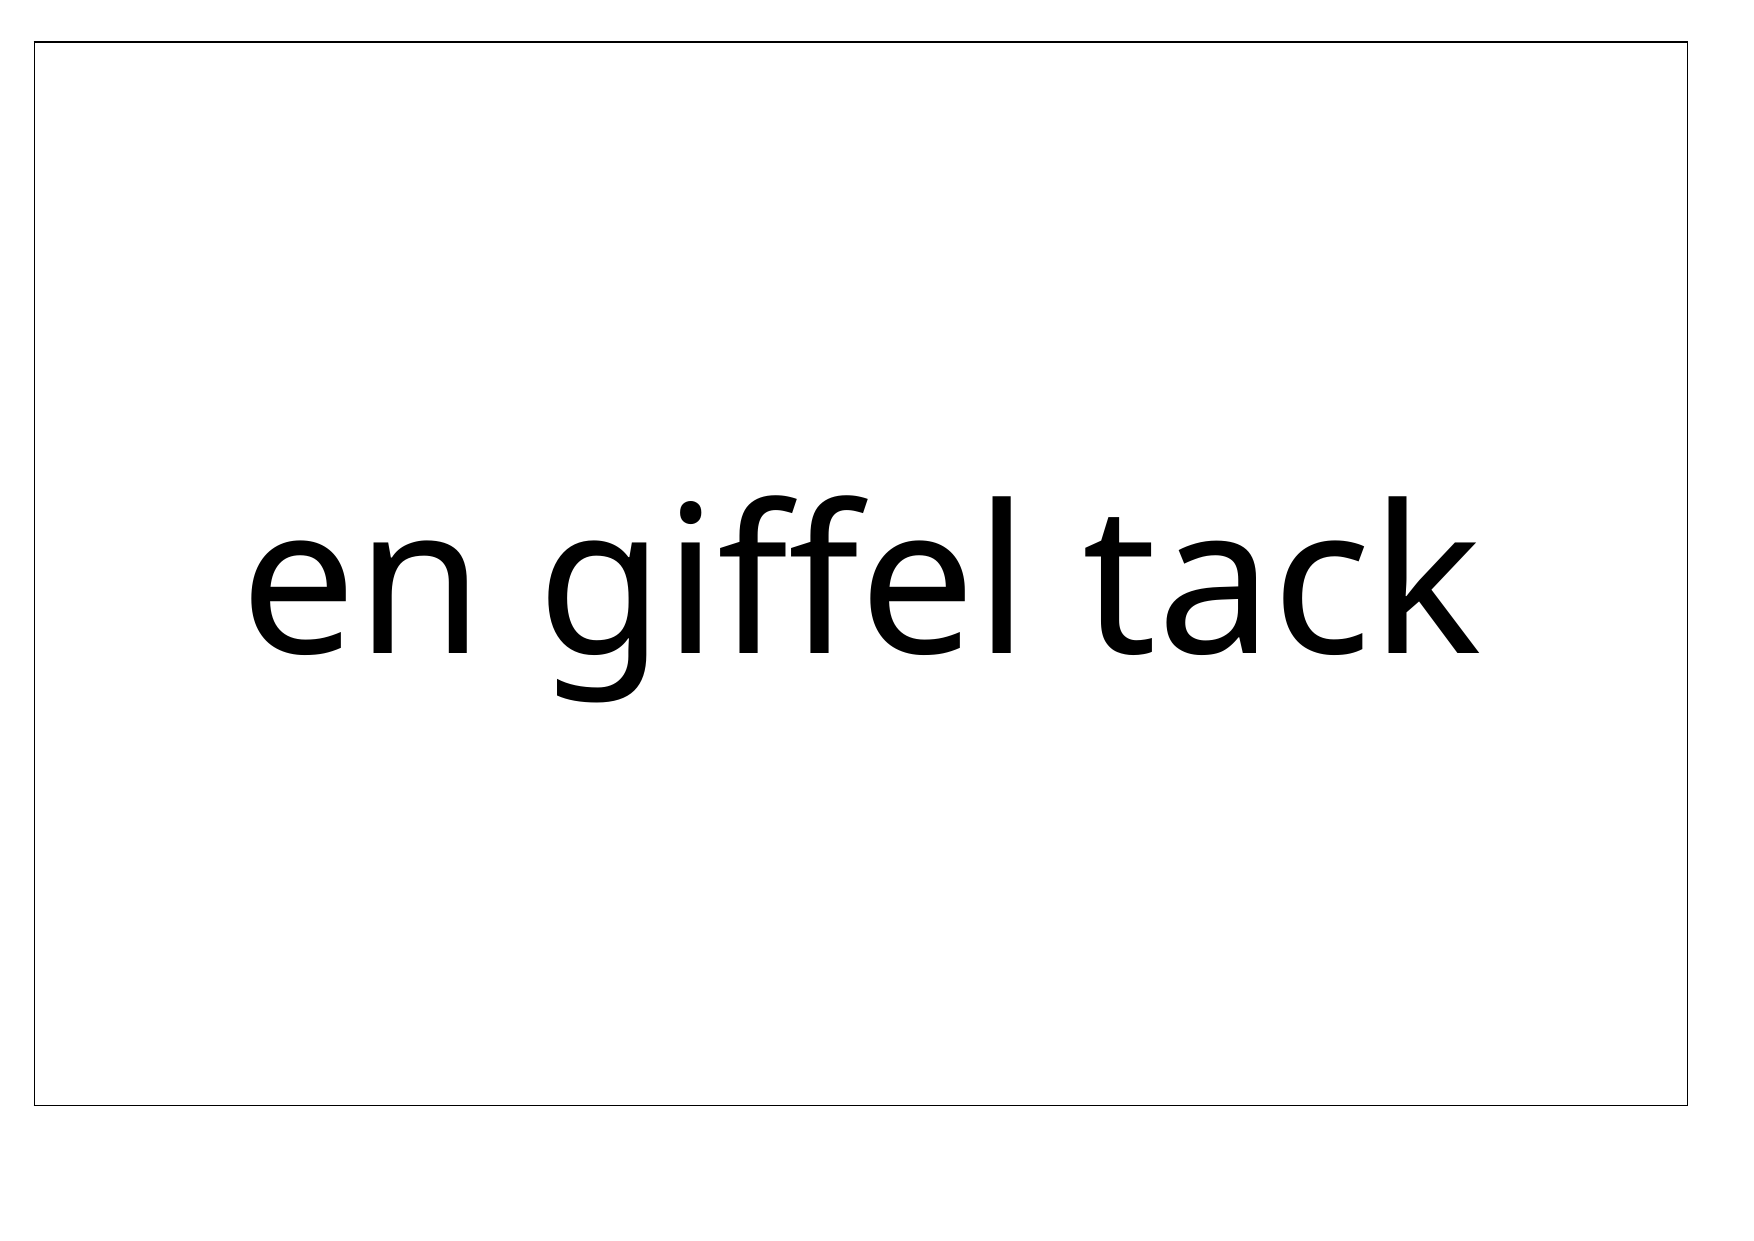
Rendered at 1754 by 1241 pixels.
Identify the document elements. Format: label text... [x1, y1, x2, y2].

table_cell en giffel tack [35, 43, 1687, 1104]
